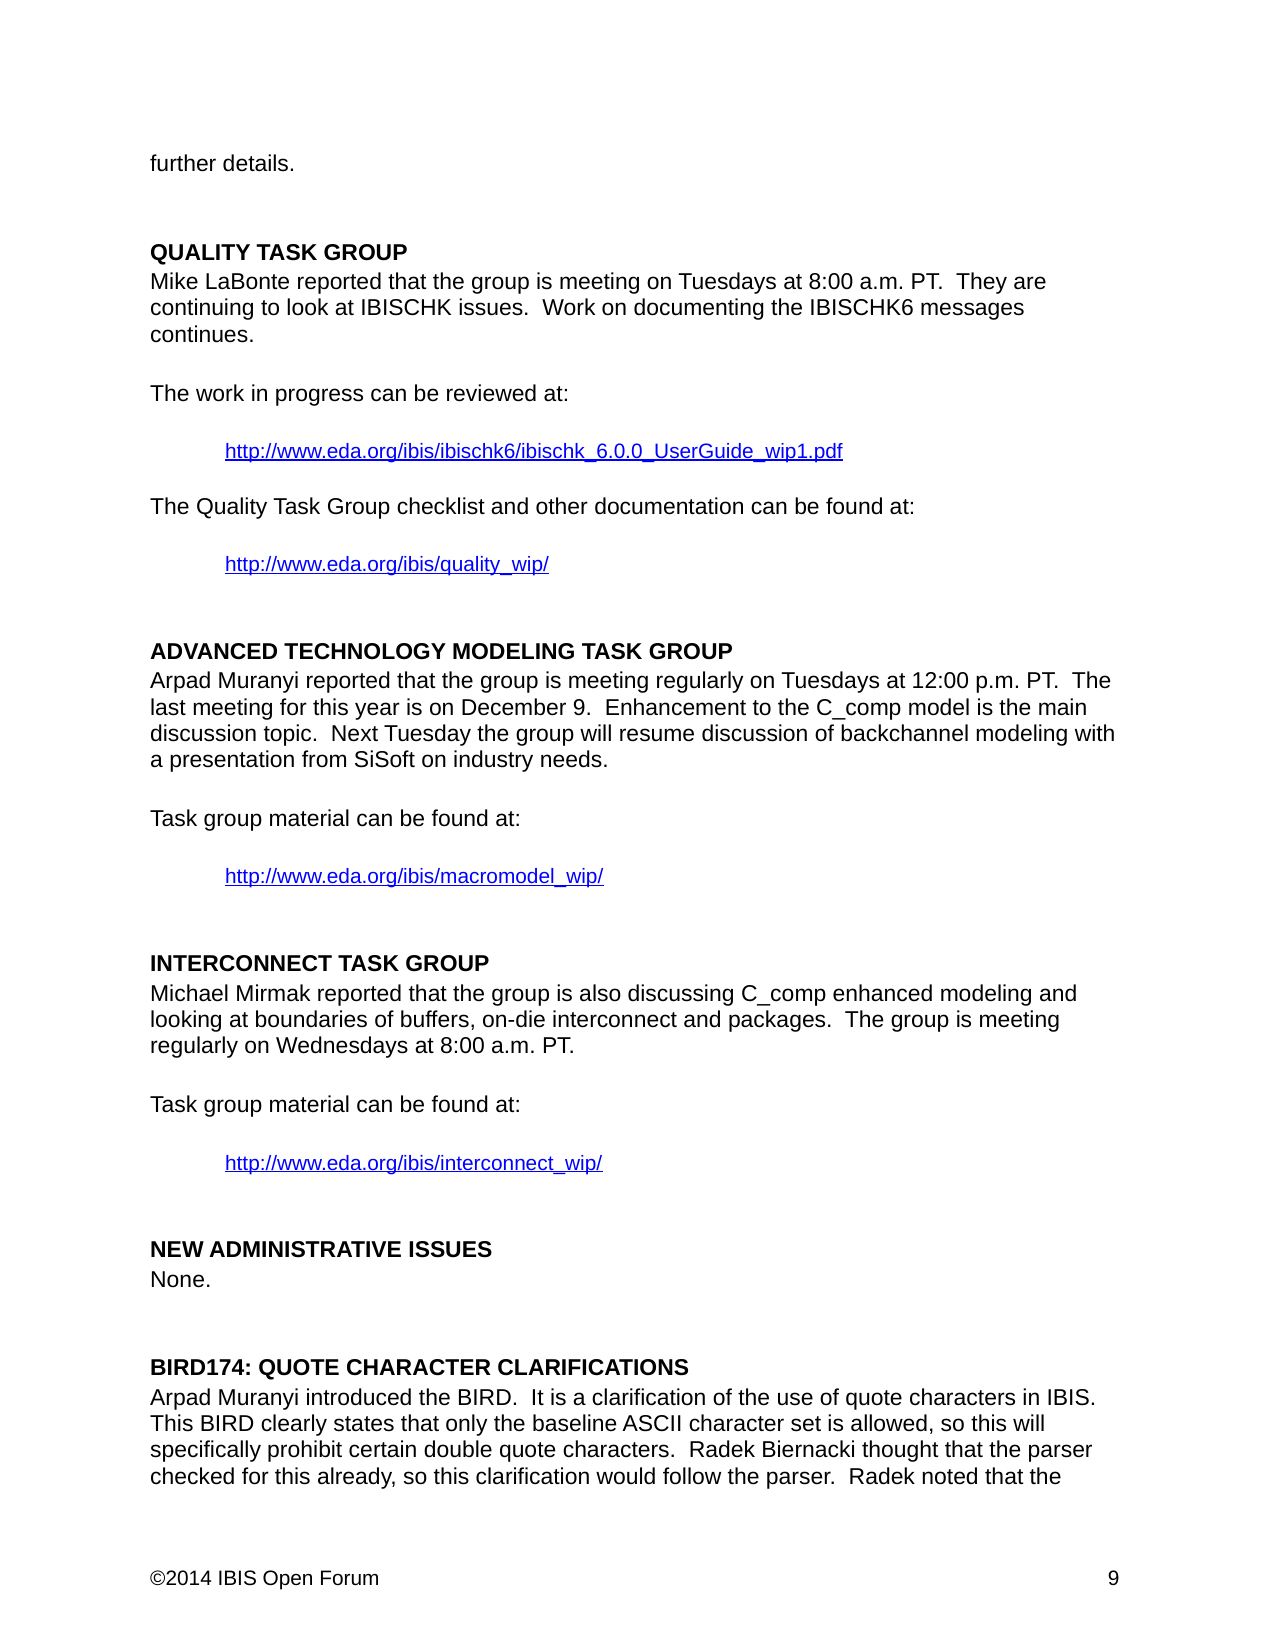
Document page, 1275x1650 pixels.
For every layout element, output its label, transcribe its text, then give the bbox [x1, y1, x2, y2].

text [150, 1384, 1124, 1489]
text The Quality Task Group checklist and other documentation can be found at: [150, 493, 1124, 519]
text Mike LaBonte reported that the group is meeting on Tuesdays at 8:00 a.m. PT. They are continuing to look at IBISCHK issues. Work on documenting the IBISCHK6 messages continues. [150, 268, 1124, 347]
text http://www.eda.org/ibis/ibischk6/ibischk_6.0.0_UserGuide_wip1.pdf [150, 438, 1124, 462]
text http://www.eda.org/ibis/interconnect_wip/ [150, 1150, 1124, 1174]
text http://www.eda.org/ibis/quality_wip/ [150, 552, 1124, 576]
text http://www.eda.org/ibis/macromodel_wip/ [150, 864, 1124, 888]
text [150, 150, 1124, 176]
text BIRD174: QUOTE CHARACTER CLARIFICATIONS [150, 1354, 1124, 1381]
text QUALITY TASK GROUP [150, 238, 1124, 265]
text ADVANCED TECHNOLOGY MODELING TASK GROUP [150, 638, 1124, 664]
text Arpad Muranyi reported that the group is meeting regularly on Tuesdays at 12:00 p.m. PT. The last meeting for this year is on December 9. Enhancement to the C_comp model is the main discussion topic. Next Tuesday the group will resume discussion of backchannel modeling with a presentation from SiSoft on industry needs. [150, 667, 1124, 773]
text The work in progress can be reviewed at: [150, 379, 1124, 406]
text Michael Mirmak reported that the group is also discussing C_comp enhanced modeling and looking at boundaries of buffers, on-die interconnect and packages. The group is meeting regularly on Wednesdays at 8:00 a.m. PT. [150, 980, 1124, 1059]
text INTERCONNECT TASK GROUP [150, 950, 1124, 977]
text Task group material can be found at: [150, 805, 1124, 832]
text Task group material can be found at: [150, 1091, 1124, 1118]
text NEW ADMINISTRATIVE ISSUES [150, 1236, 1124, 1263]
text None. [150, 1266, 1124, 1292]
